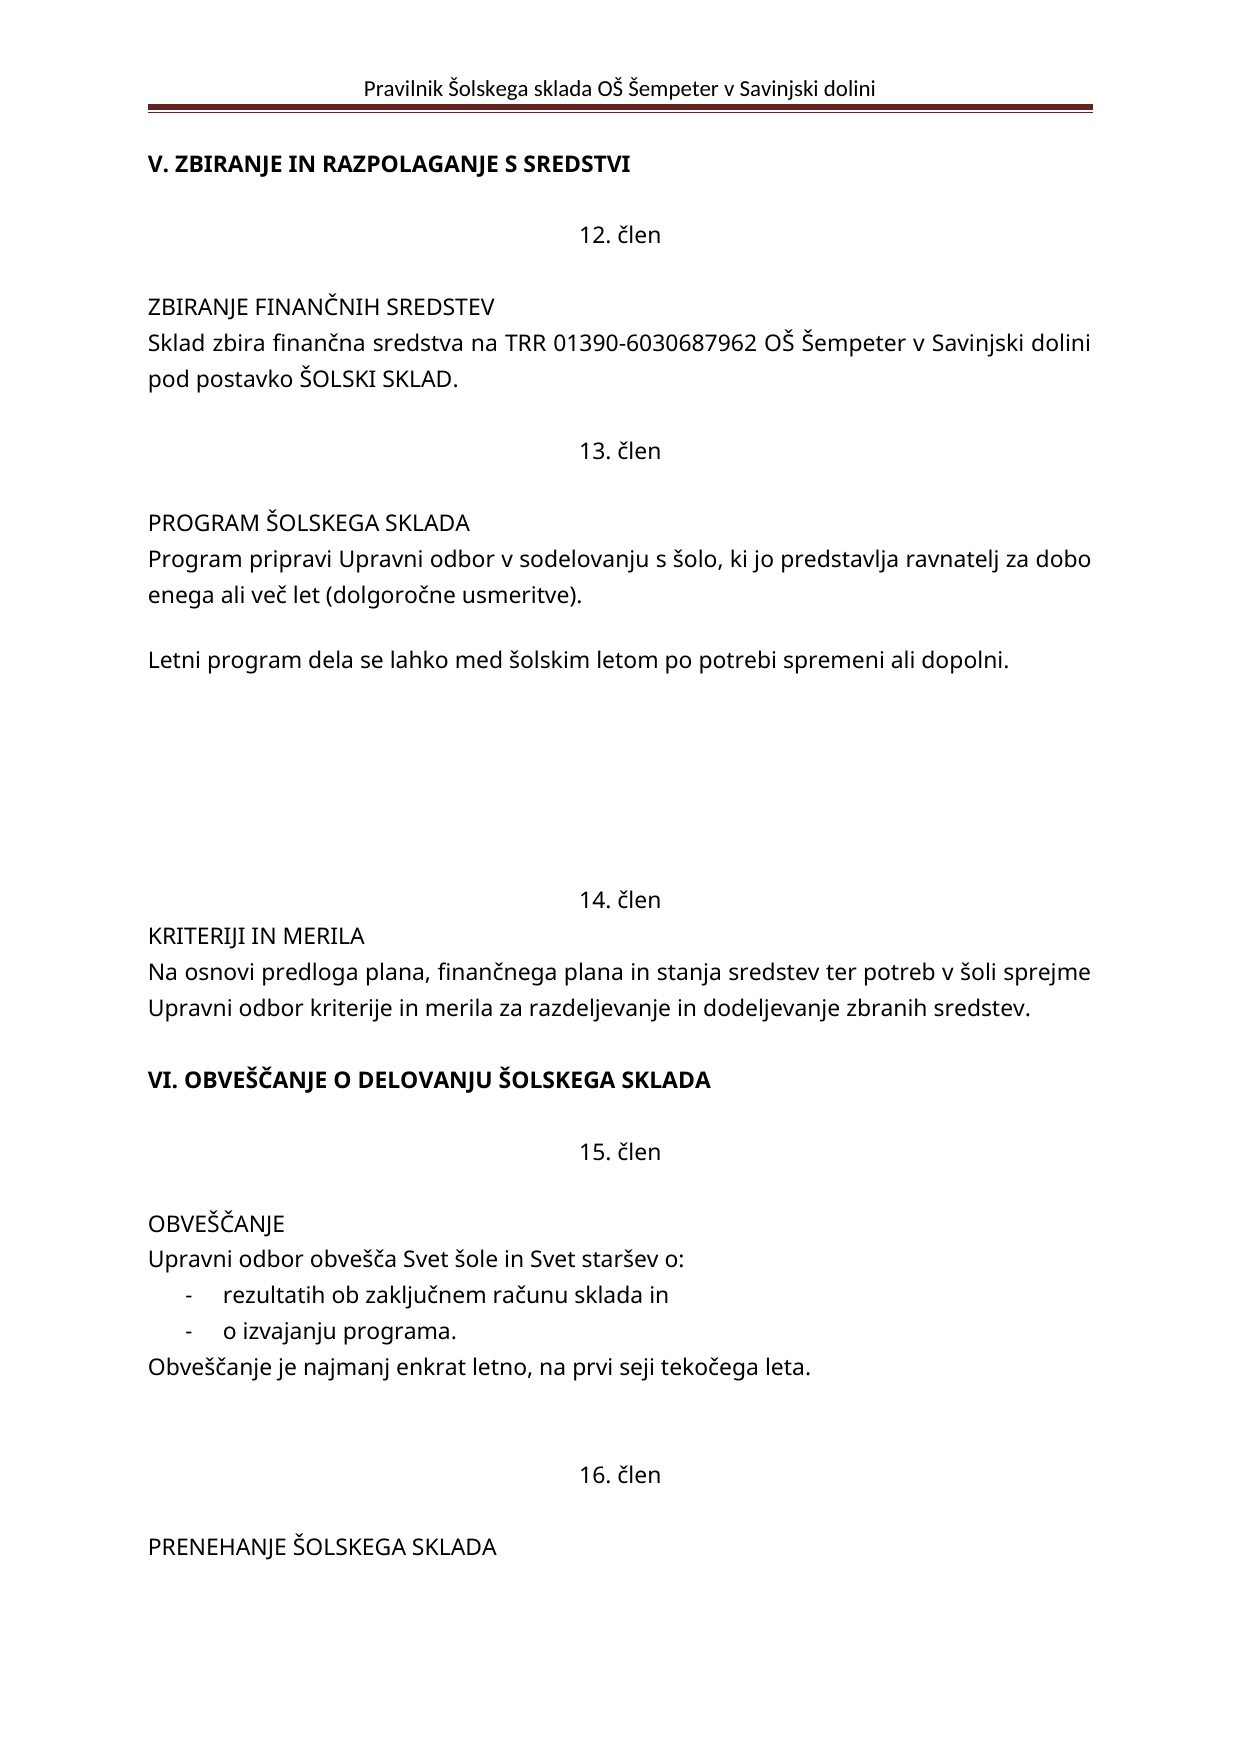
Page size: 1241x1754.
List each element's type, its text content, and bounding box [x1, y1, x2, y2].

text 16. člen [148, 1459, 1093, 1490]
list o izvajanju programa. [185, 1315, 1093, 1347]
text Na osnovi predloga plana, finančnega plana in stanja sredstev ter potreb v šoli sprejme Upravni odbor kriterije in merila za razdeljevanje in dodeljevanje zbranih sredstev. [148, 956, 1093, 1023]
text PRENEHANJE ŠOLSKEGA SKLADA [148, 1531, 1093, 1562]
text 14. člen [148, 884, 1093, 915]
text PROGRAM ŠOLSKEGA SKLADA [148, 507, 1093, 538]
text ZBIRANJE FINANČNIH SREDSTEV [148, 291, 1093, 323]
text KRITERIJI IN MERILA [148, 920, 1093, 951]
text V. ZBIRANJE IN RAZPOLAGANJE S SREDSTVI [148, 148, 1093, 179]
text VI. OBVEŠČANJE O DELOVANJU ŠOLSKEGA SKLADA [148, 1064, 1093, 1095]
text 13. člen [148, 435, 1093, 466]
text Letni program dela se lahko med šolskim letom po potrebi spremeni ali dopolni. [148, 644, 1093, 675]
list rezultatih ob zaključnem računu sklada in [185, 1279, 1093, 1311]
text Program pripravi Upravni odbor v sodelovanju s šolo, ki jo predstavlja ravnatelj za dobo enega ali več let (dolgoročne usmeritve). [148, 543, 1093, 610]
text Obveščanje je najmanj enkrat letno, na prvi seji tekočega leta. [148, 1351, 1093, 1382]
text Upravni odbor obvešča Svet šole in Svet staršev o: [148, 1243, 1093, 1275]
text Sklad zbira finančna sredstva na TRR 01390-6030687962 OŠ Šempeter v Savinjski dolini pod postavko ŠOLSKI SKLAD. [148, 327, 1093, 394]
text OBVEŠČANJE [148, 1207, 1093, 1239]
text 12. člen [148, 219, 1093, 251]
text 15. člen [148, 1136, 1093, 1167]
